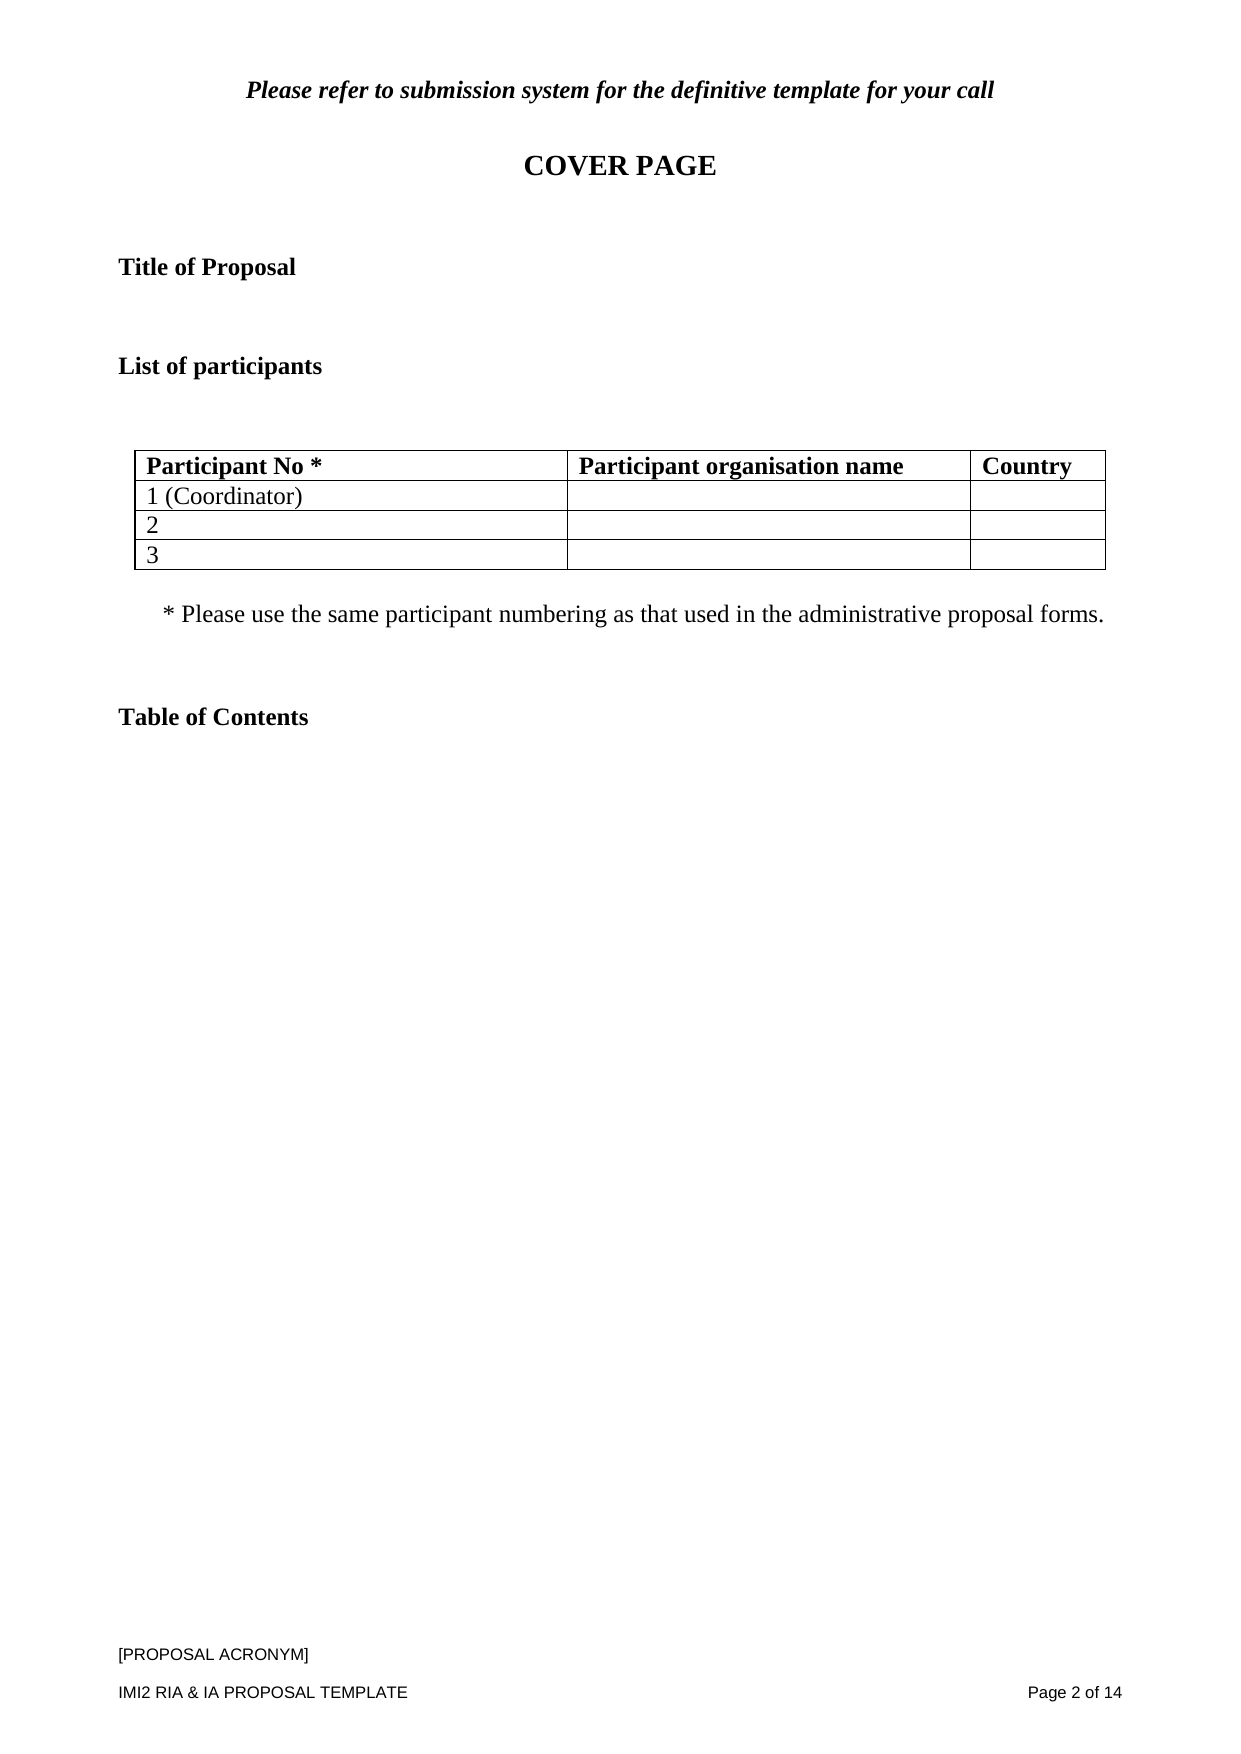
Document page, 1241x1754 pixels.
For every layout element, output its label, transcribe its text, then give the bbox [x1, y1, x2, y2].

text Table of Contents [118, 702, 1122, 731]
table_cell [971, 481, 1105, 509]
text List of participants [118, 351, 1122, 379]
text * Please use the same participant numbering as that used in the administrative proposal forms. [162, 599, 1122, 628]
table_cell 3 [136, 540, 567, 569]
table_cell [568, 481, 970, 509]
text COVER PAGE [118, 148, 1122, 181]
text Title of Proposal [118, 252, 1122, 280]
table_cell [568, 540, 970, 569]
table_header Participant organisation name [568, 451, 970, 480]
table_cell [568, 511, 970, 539]
table_cell [971, 540, 1105, 569]
table_header Participant No * [136, 451, 567, 480]
table_cell 1 (Coordinator) [136, 481, 567, 509]
table_header Country [971, 451, 1105, 480]
table_cell 2 [136, 511, 567, 539]
table_cell [971, 511, 1105, 539]
